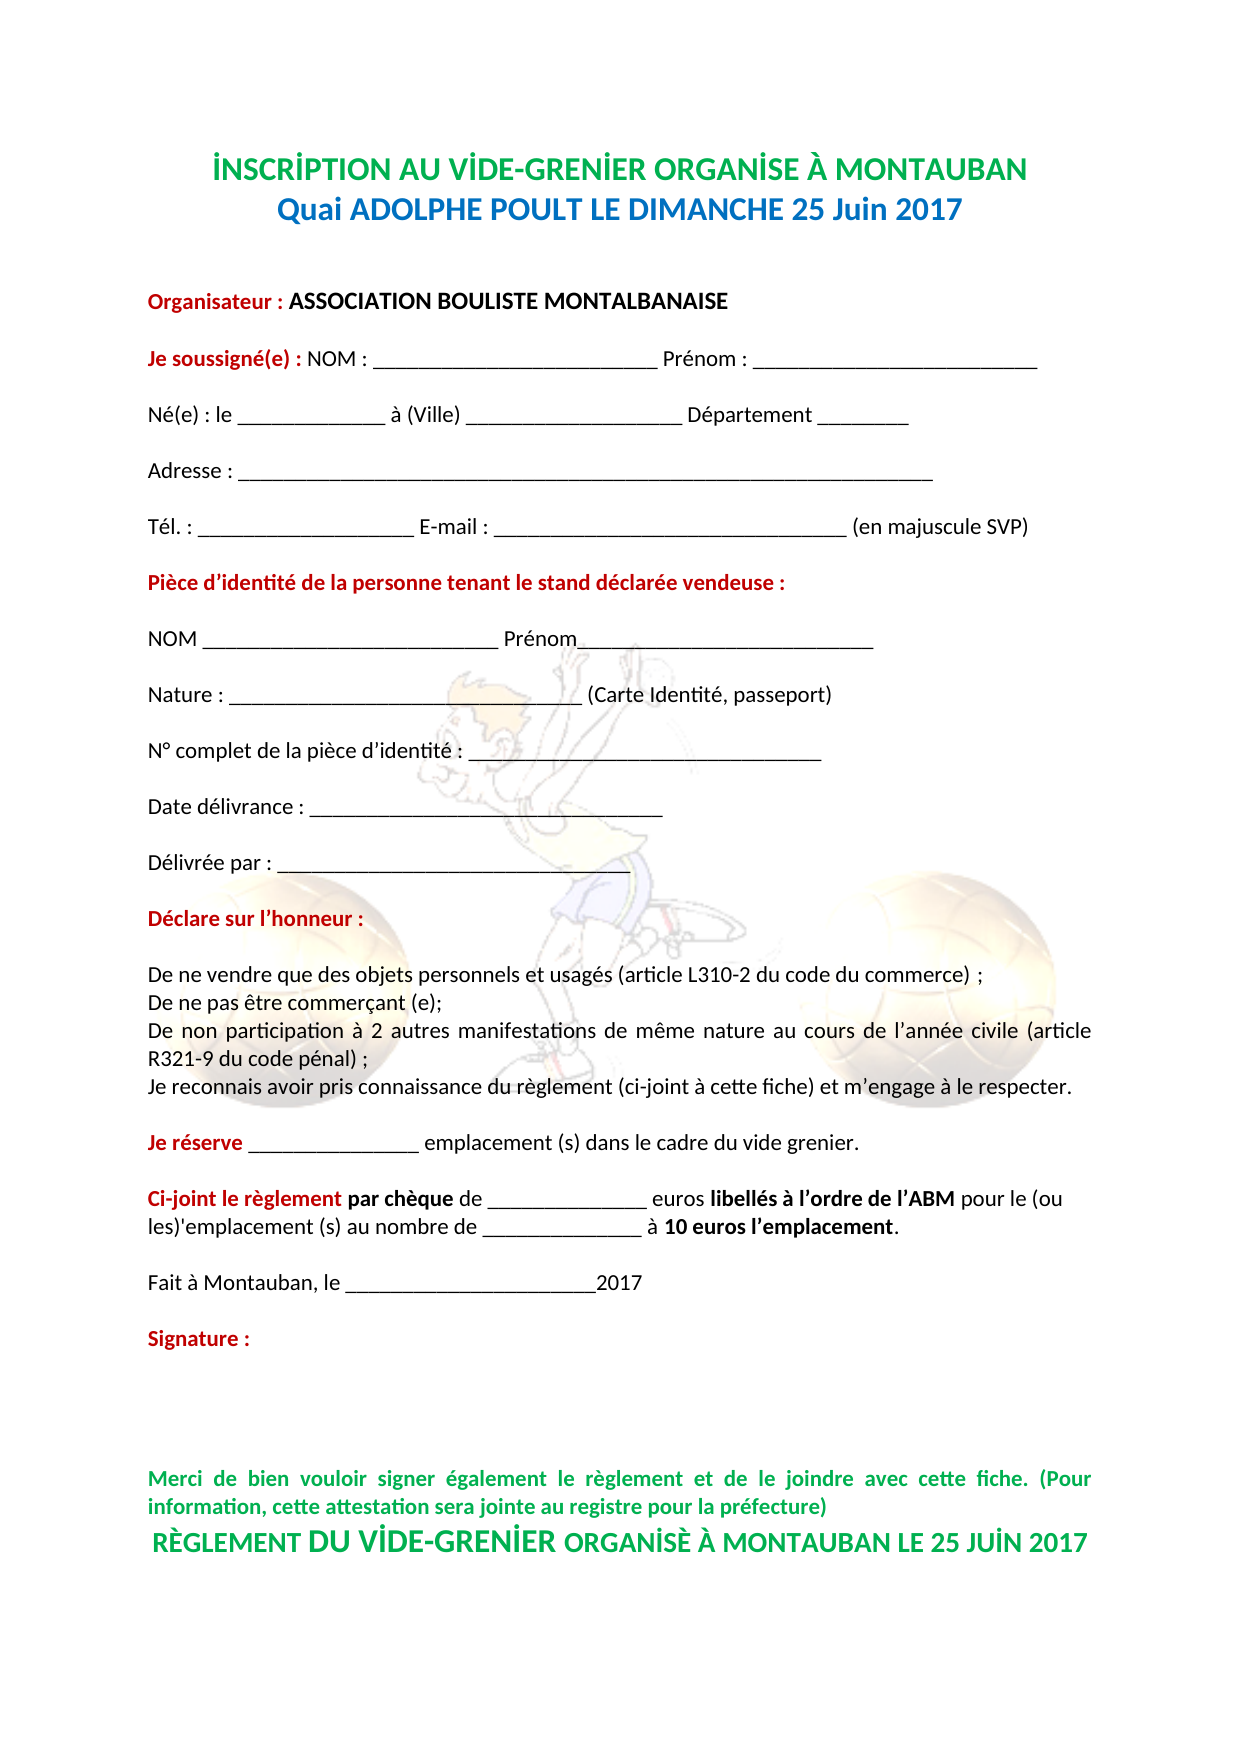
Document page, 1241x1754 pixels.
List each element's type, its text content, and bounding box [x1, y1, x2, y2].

text De non participation à 2 autres manifestations de même nature au cours de l’année civile (article R321-9 du code pénal) ; [148, 1016, 1093, 1072]
text Merci de bien vouloir signer également le règlement et de le joindre avec cette fiche. (Pour information, cette attestation sera jointe au registre pour la préfecture) [148, 1464, 1093, 1521]
text Nature : _______________________________ (Carte Identité, passeport) [148, 680, 1093, 708]
text Tél. : ___________________ E-mail : _______________________________ (en majuscule SVP) [148, 512, 1093, 540]
text N° complet de la pièce d’identité : _______________________________ [148, 736, 1093, 764]
text Fait à Montauban, le ______________________2017 [148, 1268, 1093, 1296]
text Organisateur : ASSOCIATION BOULISTE MONTALBANAISE [148, 285, 1093, 316]
text İNSCRİPTION AU VİDE-GRENİER ORGANİSE À MONTAUBAN [148, 148, 1093, 188]
text Quai ADOLPHE POULT LE DIMANCHE 25 Juin 2017 [148, 188, 1093, 229]
text Signature : [148, 1324, 1093, 1352]
text Adresse : _____________________________________________________________ [148, 456, 1093, 484]
text Je reconnais avoir pris connaissance du règlement (ci-joint à cette fiche) et m’engage à le respecter. [148, 1072, 1093, 1100]
text Déclare sur l’honneur : [148, 904, 1093, 932]
text Je soussigné(e) : NOM : _________________________ Prénom : _________________________ [148, 344, 1093, 372]
text les)'emplacement (s) au nombre de ______________ à 10 euros l’emplacement. [148, 1212, 1093, 1240]
text Né(e) : le _____________ à (Ville) ___________________ Département ________ [148, 400, 1093, 428]
text RÈGLEMENT DU VİDE-GRENİER ORGANİSÈ À MONTAUBAN LE 25 JUİN 2017 [148, 1521, 1093, 1561]
text Pièce d’identité de la personne tenant le stand déclarée vendeuse : [148, 568, 1093, 596]
text Ci-joint le règlement par chèque de ______________ euros libellés à l’ordre de l’ABM pour le (ou [148, 1184, 1093, 1212]
text Je réserve _______________ emplacement (s) dans le cadre du vide grenier. [148, 1128, 1093, 1156]
text Délivrée par : _______________________________ [148, 848, 1093, 876]
text Date délivrance : _______________________________ [148, 792, 1093, 820]
text De ne pas être commerçant (e); [148, 988, 1093, 1016]
text De ne vendre que des objets personnels et usagés (article L310-2 du code du commerce) ; [148, 960, 1093, 988]
text NOM __________________________ Prénom__________________________ [148, 624, 1093, 652]
